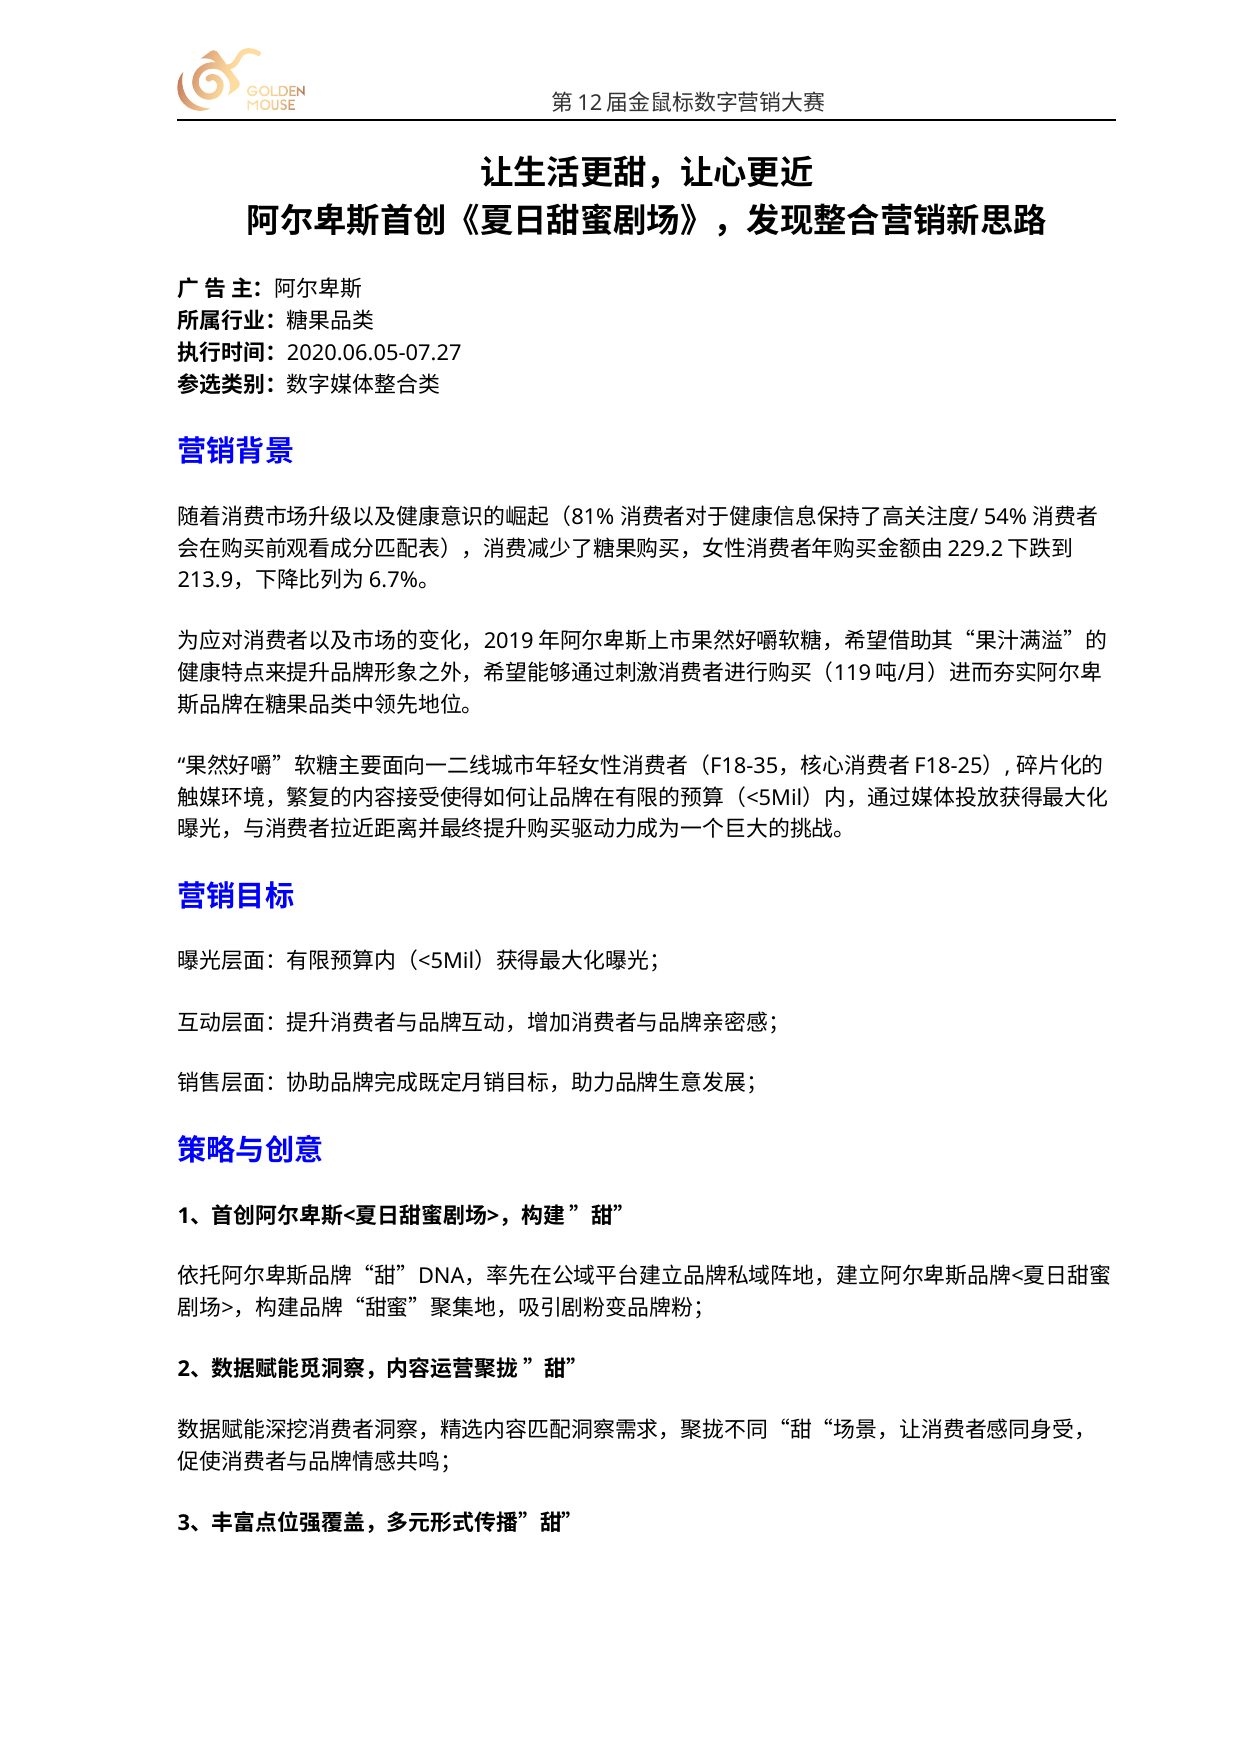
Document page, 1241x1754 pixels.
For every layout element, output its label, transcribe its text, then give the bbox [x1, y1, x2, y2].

text 广 告 主：阿尔卑斯 [177, 271, 1116, 303]
text 营销目标 [177, 872, 1116, 914]
text 所属行业：糖果品类 [177, 303, 1116, 335]
text 随着消费市场升级以及健康意识的崛起（81% 消费者对于健康信息保持了高关注度/ 54% 消费者会在购买前观看成分匹配表），消费减少了糖果购买，女性消费者年购买金额由229.2下跌到213.9，下降比列为6.7%。 [177, 499, 1116, 594]
text 依托阿尔卑斯品牌“甜”DNA，率先在公域平台建立品牌私域阵地，建立阿尔卑斯品牌<夏日甜蜜剧场>，构建品牌“甜蜜”聚集地，吸引剧粉变品牌粉； [177, 1258, 1116, 1322]
text 为应对消费者以及市场的变化，2019年阿尔卑斯上市果然好嚼软糖，希望借助其“果汁满溢”的健康特点来提升品牌形象之外，希望能够通过刺激消费者进行购买（119吨/月）进而夯实阿尔卑斯品牌在糖果品类中领先地位。 [177, 623, 1116, 718]
text 策略与创意 [177, 1126, 1116, 1168]
picture [177, 48, 305, 111]
text 营销背景 [177, 427, 1116, 470]
text 数据赋能深挖消费者洞察，精选内容匹配洞察需求，聚拢不同“甜“场景，让消费者感同身受，促使消费者与品牌情感共鸣； [177, 1412, 1116, 1476]
text 2、数据赋能觅洞察，内容运营聚拢 ”甜” [177, 1351, 1116, 1383]
text 执行时间：2020.06.05-07.27 [177, 335, 1116, 367]
text 互动层面：提升消费者与品牌互动，增加消费者与品牌亲密感； [177, 1004, 1116, 1036]
text 3、丰富点位强覆盖，多元形式传播”甜” [177, 1505, 1116, 1536]
text 1、首创阿尔卑斯<夏日甜蜜剧场>，构建 ”甜” [177, 1198, 1116, 1229]
text 阿尔卑斯首创《夏日甜蜜剧场》，发现整合营销新思路 [177, 194, 1116, 242]
text 曝光层面：有限预算内（<5Mil）获得最大化曝光； [177, 943, 1116, 975]
text 销售层面：协助品牌完成既定月销目标，助力品牌生意发展； [177, 1065, 1116, 1097]
text 让生活更甜，让心更近 [177, 146, 1116, 194]
text 参选类别：数字媒体整合类 [177, 367, 1116, 398]
text “果然好嚼”软糖主要面向一二线城市年轻女性消费者（F18-35，核心消费者F18-25）, 碎片化的触媒环境，繁复的内容接受使得如何让品牌在有限的预算（<5Mil）内，通过媒体投放获得最大化曝光，与消费者拉近距离并最终提升购买驱动力成为一个巨大的挑战。 [177, 748, 1116, 843]
